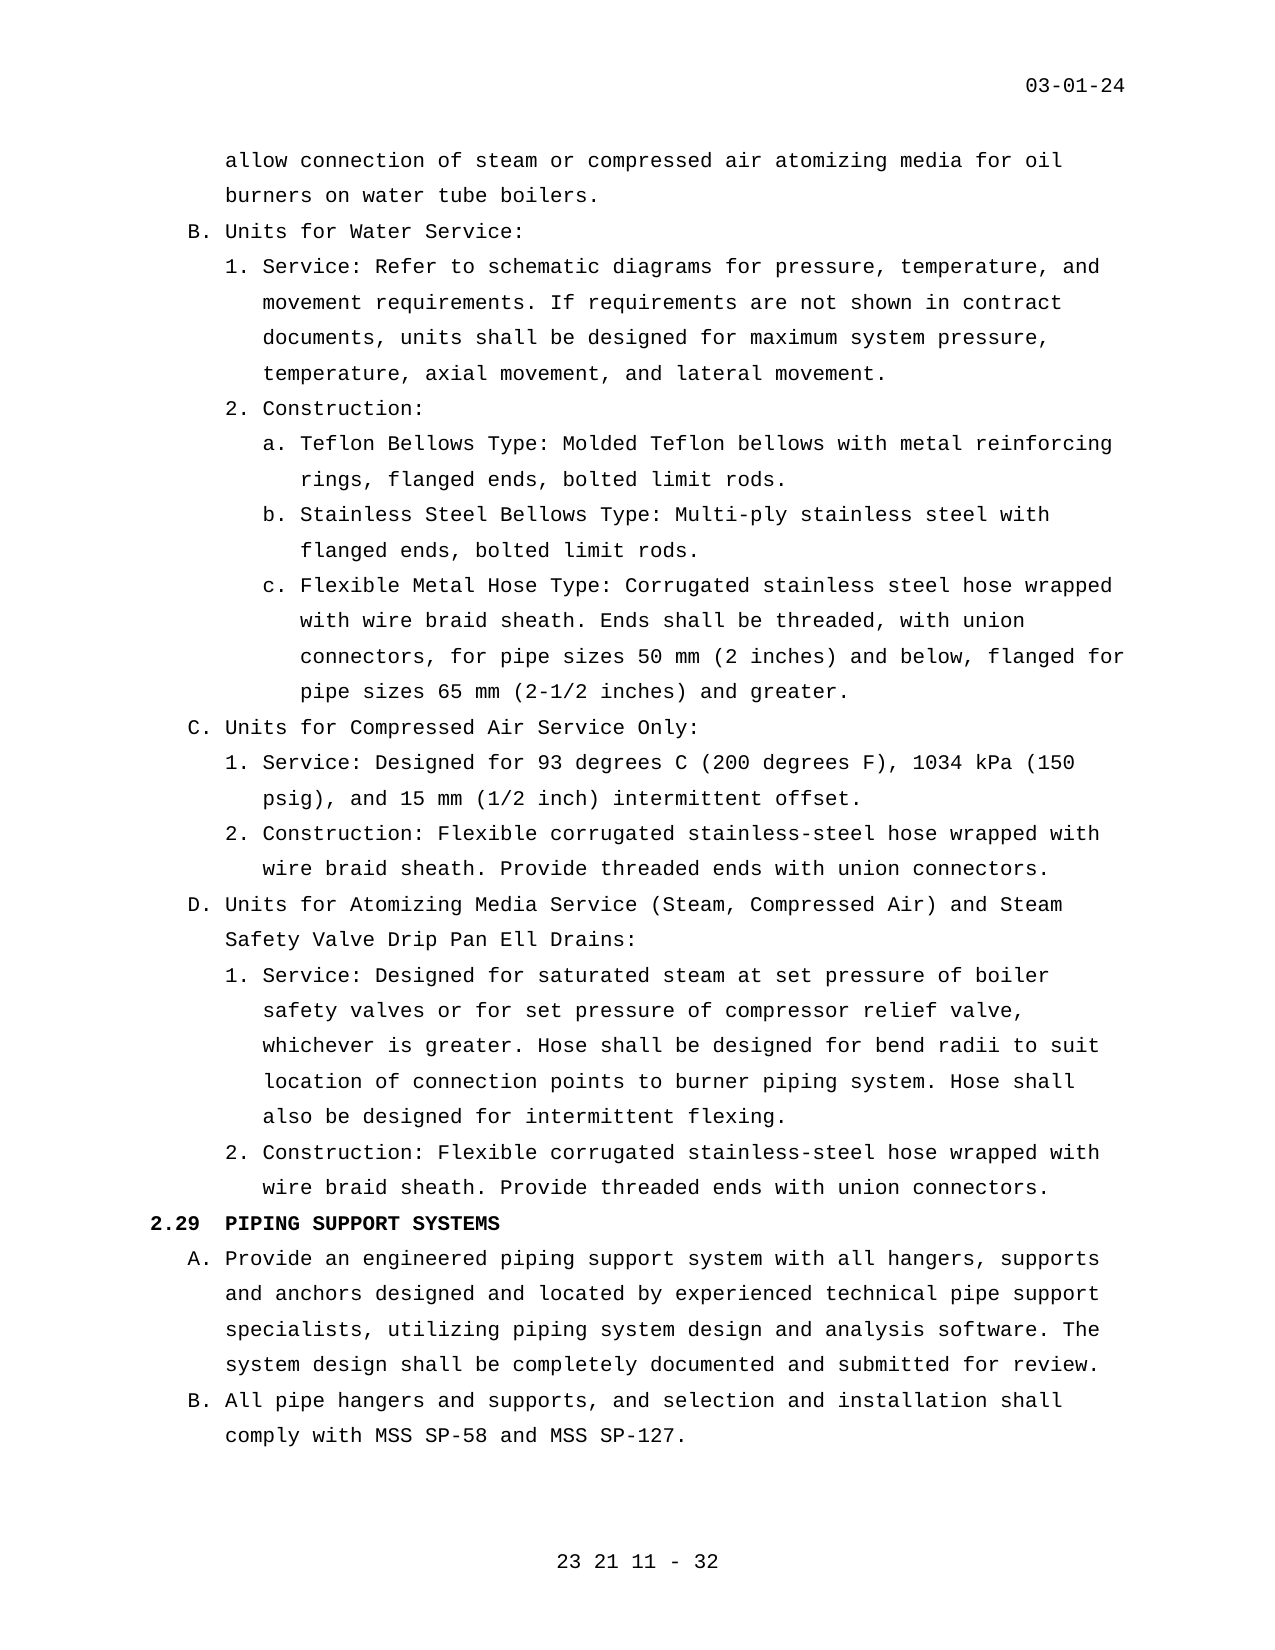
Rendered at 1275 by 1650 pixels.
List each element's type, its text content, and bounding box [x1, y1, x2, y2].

text Units for Water Service: [187, 221, 1125, 244]
text All pipe hangers and supports, and selection and installation shall comply with MSS SP-58 and MSS SP-127. [187, 1389, 1125, 1449]
text Stainless Steel Bellows Type: Multi-ply stainless steel with flanged ends, bolted limit rods. [262, 504, 1125, 563]
text Service: Designed for saturated steam at set pressure of boiler safety valves or for set pressure of compressor relief valve, whichever is greater. Hose shall be designed for bend radii to suit location of connection points to burner piping system. Hose shall also be designed for intermittent flexing. [225, 964, 1125, 1130]
text Units for Atomizing Media Service (Steam, Compressed Air) and Steam Safety Valve Drip Pan Ell Drains: [187, 894, 1125, 953]
text Construction: [225, 398, 1125, 422]
text PIPING SUPPORT SYSTEMS [150, 1212, 1125, 1236]
text Service: Refer to schematic diagrams for pressure, temperature, and movement requirements. If requirements are not shown in contract documents, units shall be designed for maximum system pressure, temperature, axial movement, and lateral movement. [225, 256, 1125, 386]
text Construction: Flexible corrugated stainless-steel hose wrapped with wire braid sheath. Provide threaded ends with union connectors. [225, 1142, 1125, 1201]
text Construction: Flexible corrugated stainless-steel hose wrapped with wire braid sheath. Provide threaded ends with union connectors. [225, 823, 1125, 882]
text Flexible Metal Hose Type: Corrugated stainless steel hose wrapped with wire braid sheath. Ends shall be threaded, with union connectors, for pipe sizes 50 mm (2 inches) and below, flanged for pipe sizes 65 mm (2-1/2 inches) and greater. [262, 575, 1125, 705]
text Service: Designed for 93 degrees C (200 degrees F), 1034 kPa (150 psig), and 15 mm (1/2 inch) intermittent offset. [225, 752, 1125, 811]
text Provide an engineered piping support system with all hangers, supports and anchors designed and located by experienced technical pipe support specialists, utilizing piping system design and analysis software. The system design shall be completely documented and submitted for review. [187, 1248, 1125, 1378]
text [187, 150, 1125, 209]
text Teflon Bellows Type: Molded Teflon bellows with metal reinforcing rings, flanged ends, bolted limit rods. [262, 433, 1125, 492]
text Units for Compressed Air Service Only: [187, 717, 1125, 740]
